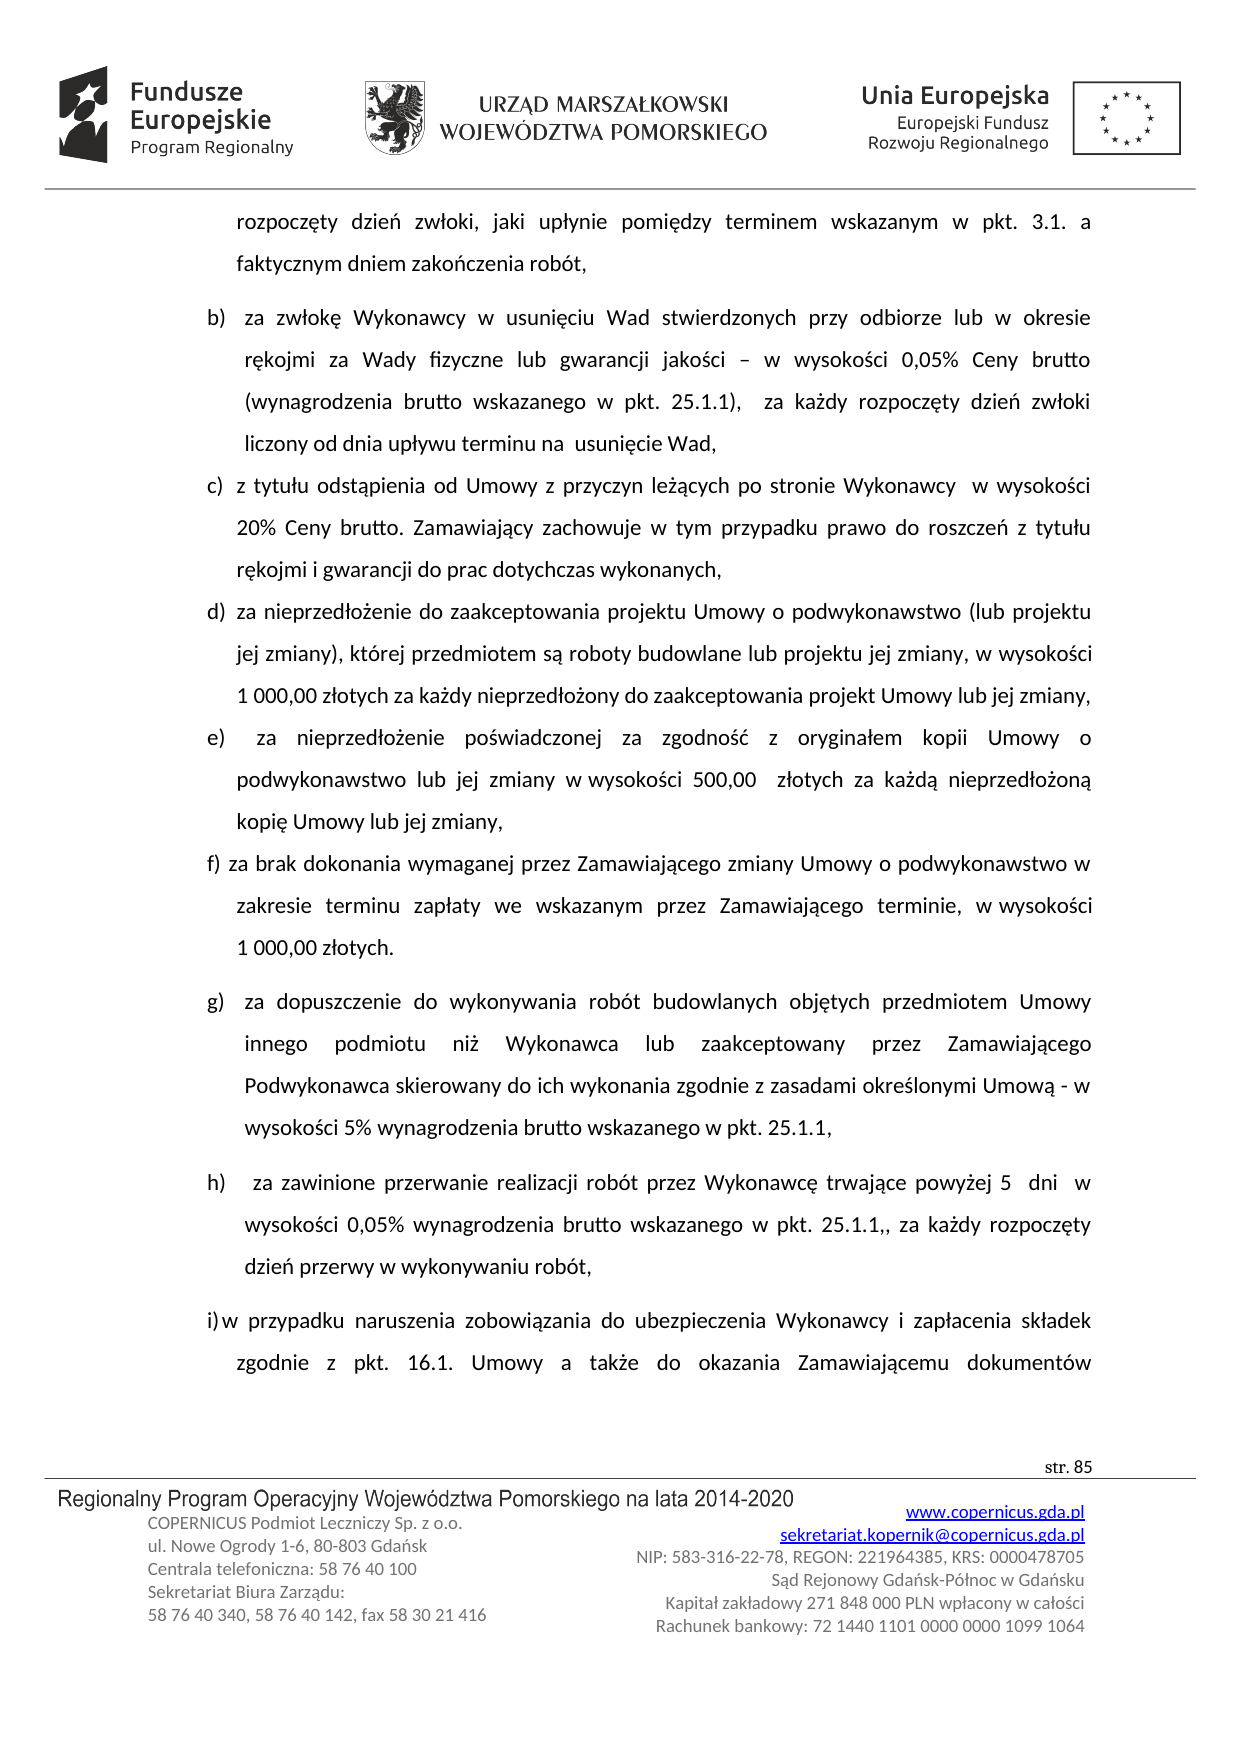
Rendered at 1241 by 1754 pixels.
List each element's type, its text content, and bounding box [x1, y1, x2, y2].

list za zwłokę Wykonawcy w usunięciu Wad stwierdzonych przy odbiorze lub w okresie rękojmi za Wady fizyczne lub gwarancji jakości – w wysokości 0,05% Ceny brutto (wynagrodzenia brutto wskazanego w pkt. 25.1.1), za każdy rozpoczęty dzień zwłoki liczony od dnia upływu terminu na usunięcie Wad, [207, 303, 1092, 457]
list za brak dokonania wymaganej przez Zamawiającego zmiany Umowy o podwykonawstwo w zakresie terminu zapłaty we wskazanym przez Zamawiającego terminie, w wysokości 1 000,00 złotych. [207, 849, 1092, 961]
picture [44, 66, 1196, 190]
list z tytułu odstąpienia od Umowy z przyczyn leżących po stronie Wykonawcy w wysokości 20% Ceny brutto. Zamawiający zachowuje w tym przypadku prawo do roszczeń z tytułu rękojmi i gwarancji do prac dotychczas wykonanych, [207, 471, 1092, 583]
list za zawinione przerwanie realizacji robót przez Wykonawcę trwające powyżej 5 dni w wysokości 0,05% wynagrodzenia brutto wskazanego w pkt. 25.1.1,, za każdy rozpoczęty dzień przerwy w wykonywaniu robót, [207, 1168, 1092, 1280]
list za nieprzedłożenie do zaakceptowania projektu Umowy o podwykonawstwo (lub projektu jej zmiany), której przedmiotem są roboty budowlane lub projektu jej zmiany, w wysokości 1 000,00 złotych za każdy nieprzedłożony do zaakceptowania projekt Umowy lub jej zmiany, [207, 597, 1092, 709]
list za nieprzedłożenie poświadczonej za zgodność z oryginałem kopii Umowy o podwykonawstwo lub jej zmiany w wysokości 500,00 złotych za każdą nieprzedłożoną kopię Umowy lub jej zmiany, [207, 723, 1092, 835]
picture [44, 1478, 1197, 1511]
list za dopuszczenie do wykonywania robót budowlanych objętych przedmiotem Umowy innego podmiotu niż Wykonawca lub zaakceptowany przez Zamawiającego Podwykonawca skierowany do ich wykonania zgodnie z zasadami określonymi Umową - w wysokości 5% wynagrodzenia brutto wskazanego w pkt. 25.1.1, [207, 987, 1092, 1141]
